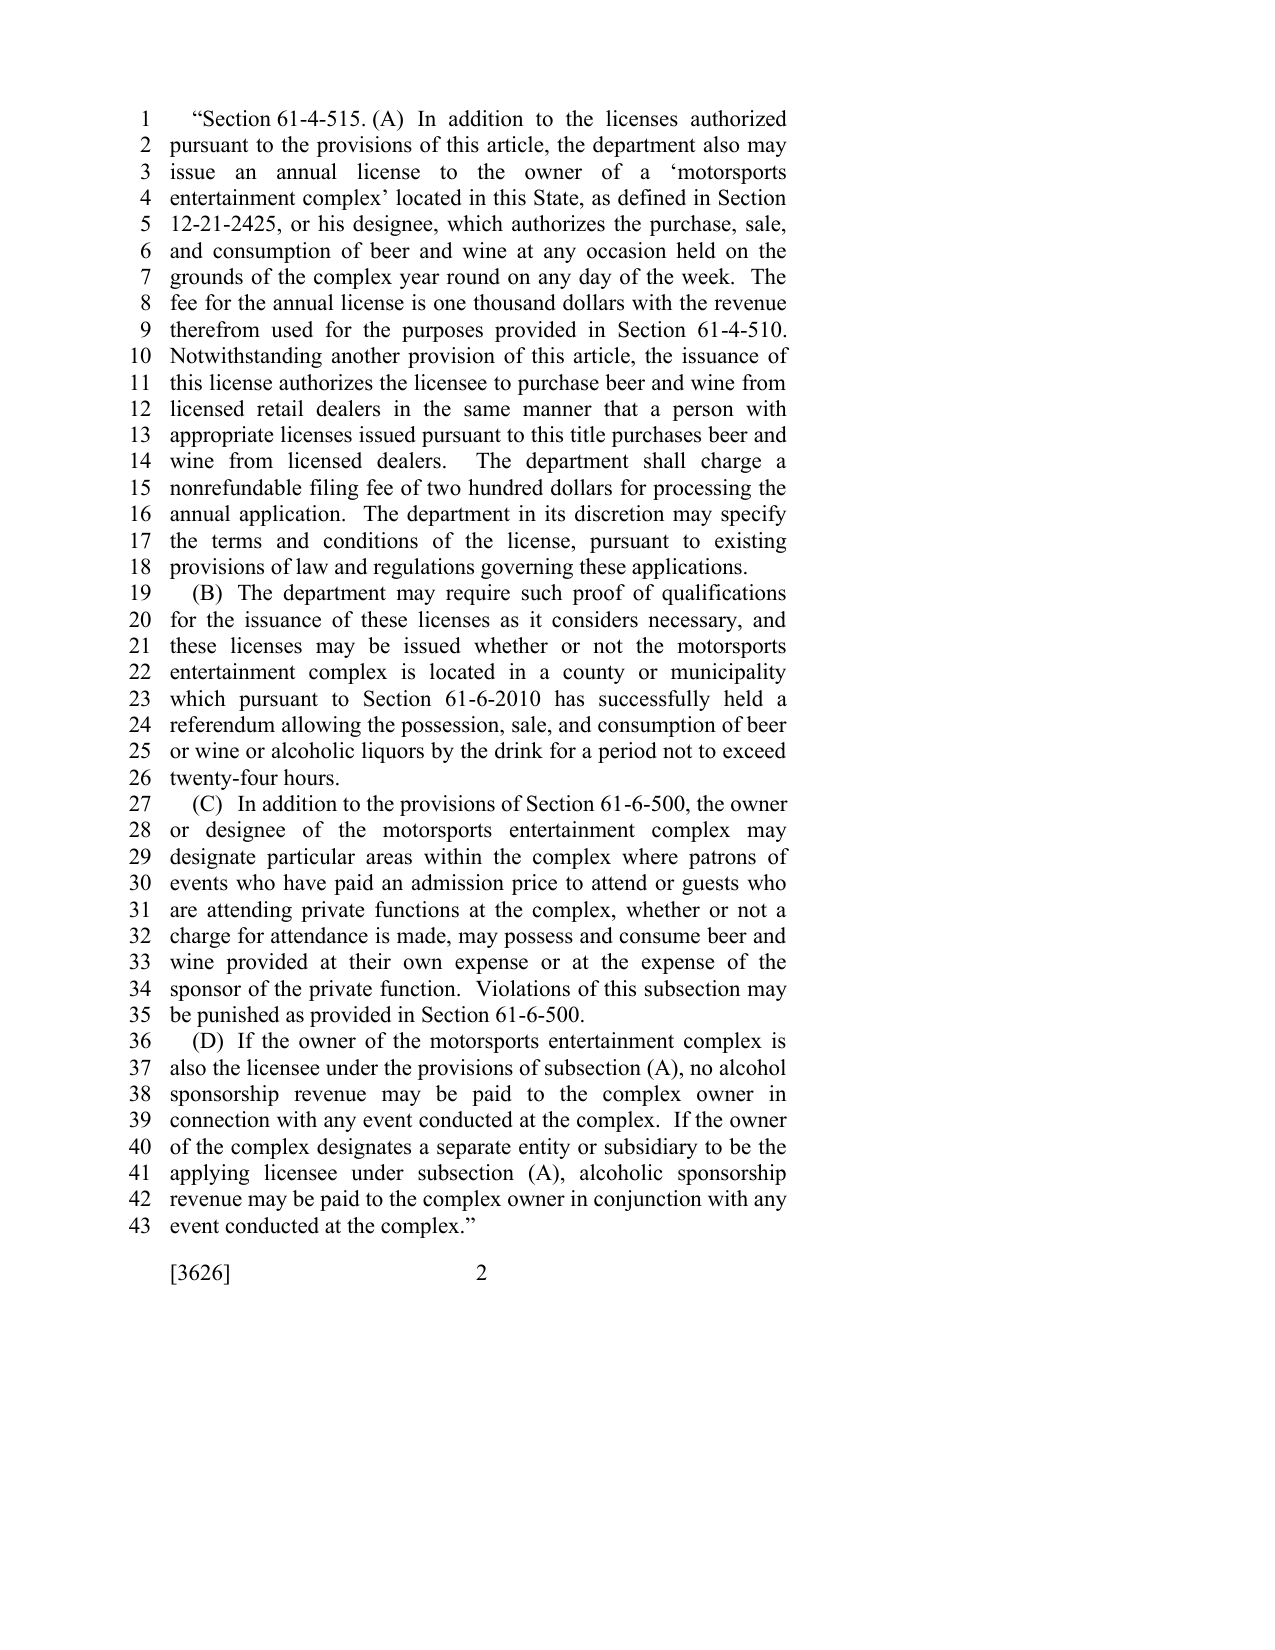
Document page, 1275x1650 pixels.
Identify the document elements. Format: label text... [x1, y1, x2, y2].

text (C) In addition to the provisions of Section 61-6-500, the owner or designee of the motorsports entertainment complex may designate particular areas within the complex where patrons of events who have paid an admission price to attend or guests who are attending private functions at the complex, whether or not a charge for attendance is made, may possess and consume beer and wine provided at their own expense or at the expense of the sponsor of the private function. Violations of this subsection may be punished as provided in Section 61-6-500. [169, 790, 787, 1027]
text “Section 61-4-515. (A) In addition to the licenses authorized pursuant to the provisions of this article, the department also may issue an annual license to the owner of a ‘motorsports entertainment complex’ located in this State, as defined in Section 12-21-2425, or his designee, which authorizes the purchase, sale, and consumption of beer and wine at any occasion held on the grounds of the complex year round on any day of the week. The fee for the annual license is one thousand dollars with the revenue therefrom used for the purposes provided in Section 61-4-510. Notwithstanding another provision of this article, the issuance of this license authorizes the licensee to purchase beer and wine from licensed retail dealers in the same manner that a person with appropriate licenses issued pursuant to this title purchases beer and wine from licensed dealers. The department shall charge a nonrefundable filing fee of two hundred dollars for processing the annual application. The department in its discretion may specify the terms and conditions of the license, pursuant to existing provisions of law and regulations governing these applications. [169, 105, 787, 579]
text (D) If the owner of the motorsports entertainment complex is also the licensee under the provisions of subsection (A), no alcohol sponsorship revenue may be paid to the complex owner in connection with any event conducted at the complex. If the owner of the complex designates a separate entity or subsidiary to be the applying licensee under subsection (A), alcoholic sponsorship revenue may be paid to the complex owner in conjunction with any event conducted at the complex.” [169, 1027, 787, 1238]
text (B) The department may require such proof of qualifications for the issuance of these licenses as it considers necessary, and these licenses may be issued whether or not the motorsports entertainment complex is located in a county or municipality which pursuant to Section 61-6-2010 has successfully held a referendum allowing the possession, sale, and consumption of beer or wine or alcoholic liquors by the drink for a period not to exceed twenty-four hours. [169, 579, 787, 790]
